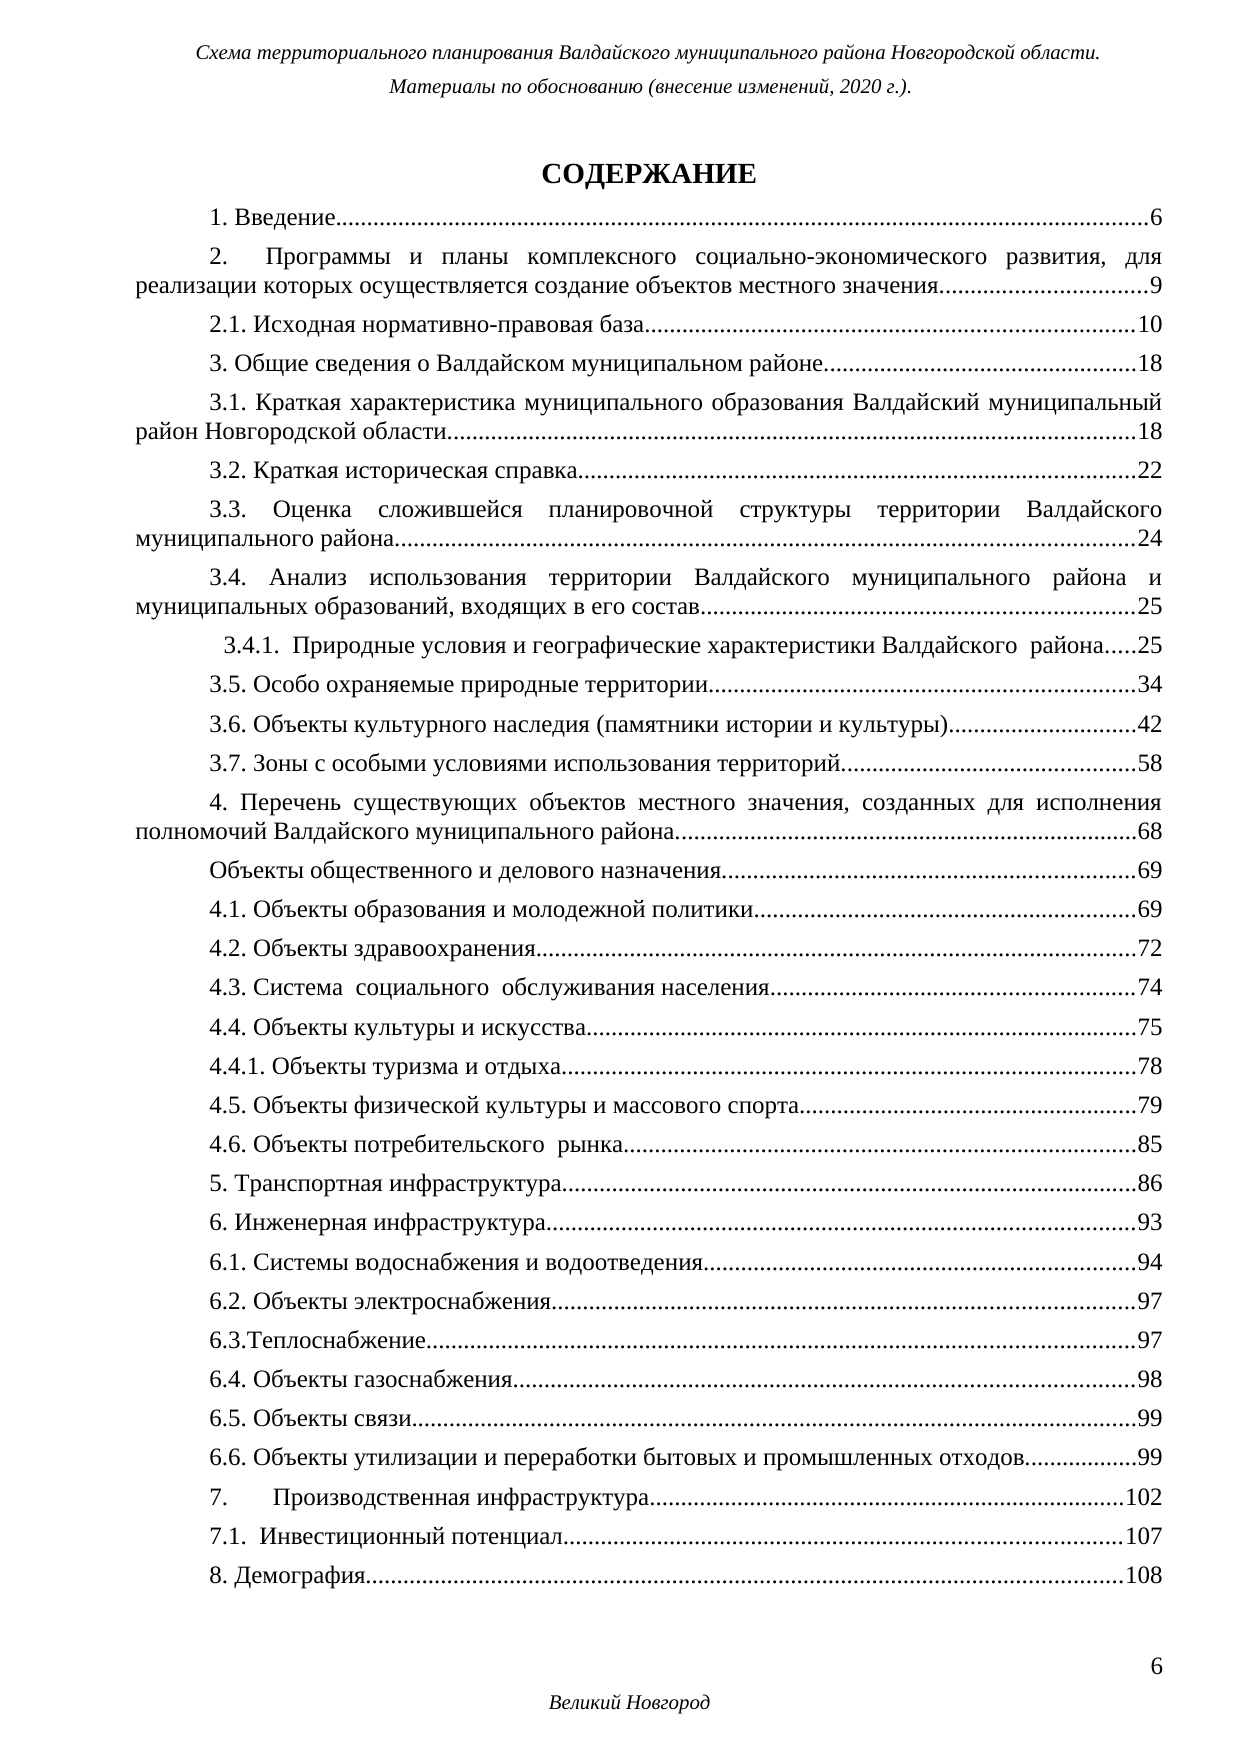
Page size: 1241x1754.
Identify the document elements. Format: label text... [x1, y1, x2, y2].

text 4. Перечень существующих объектов местного значения, созданных для исполнения полномочий Валдайского муниципального района. 68 [135, 787, 1163, 844]
text Объекты общественного и делового назначения. 69 [135, 855, 1163, 884]
text 6.6. Объекты утилизации и переработки бытовых и промышленных отходов. 99 [135, 1442, 1163, 1471]
text 4.2. Объекты здравоохранения. 72 [135, 933, 1163, 962]
text 6.1. Системы водоснабжения и водоотведения. 94 [135, 1247, 1163, 1275]
text 4.3. Система социального обслуживания населения 74 [135, 972, 1163, 1001]
text 7.1. Инвестиционный потенциал 107 [135, 1521, 1163, 1549]
text 2. Программы и планы комплексного социально-экономического развития, для реализации которых осуществляется создание объектов местного значения. 9 [135, 241, 1163, 299]
text 3.4. Анализ использования территории Валдайского муниципального района и муниципальных образований, входящих в его состав. 25 [135, 562, 1163, 620]
text 3.4.1. Природные условия и географические характеристики Валдайского района 25 [135, 630, 1163, 659]
text 4.5. Объекты физической культуры и массового спорта. 79 [135, 1090, 1163, 1119]
text 3.3. Оценка сложившейся планировочной структуры территории Валдайского муниципального района. 24 [135, 494, 1163, 552]
text 4.4. Объекты культуры и искусства. 75 [135, 1012, 1163, 1040]
text 7. Производственная инфраструктура 102 [135, 1482, 1163, 1510]
text 4.1. Объекты образования и молодежной политики 69 [135, 894, 1163, 923]
text 1. Введение. 6 [135, 202, 1163, 231]
text 3.6. Объекты культурного наследия (памятники истории и культуры) 42 [135, 709, 1163, 737]
text 6.4. Объекты газоснабжения. 98 [135, 1364, 1163, 1393]
text 5. Транспортная инфраструктура 86 [135, 1168, 1163, 1197]
text 6. Инженерная инфраструктура 93 [135, 1207, 1163, 1236]
text 6.3.Теплоснабжение 97 [135, 1325, 1163, 1354]
text 3.2. Краткая историческая справка 22 [135, 455, 1163, 484]
text 6.5. Объекты связи. 99 [135, 1403, 1163, 1432]
text 3.1. Краткая характеристика муниципального образования Валдайский муниципальный район Новгородской области. 18 [135, 387, 1163, 445]
text 8. Демография 108 [135, 1560, 1163, 1589]
text 2.1. Исходная нормативно-правовая база 10 [135, 309, 1163, 338]
text 3.5. Особо охраняемые природные территории 34 [135, 669, 1163, 698]
text 4.6. Объекты потребительского рынка. 85 [135, 1129, 1163, 1158]
text 4.4.1. Объекты туризма и отдыха 78 [135, 1051, 1163, 1079]
text 3.7. Зоны с особыми условиями использования территорий. 58 [135, 748, 1163, 777]
text 6.2. Объекты электроснабжения 97 [135, 1286, 1163, 1314]
text СОДЕРЖАНИЕ [135, 156, 1163, 189]
text 3. Общие сведения о Валдайском муниципальном районе. 18 [135, 348, 1163, 377]
